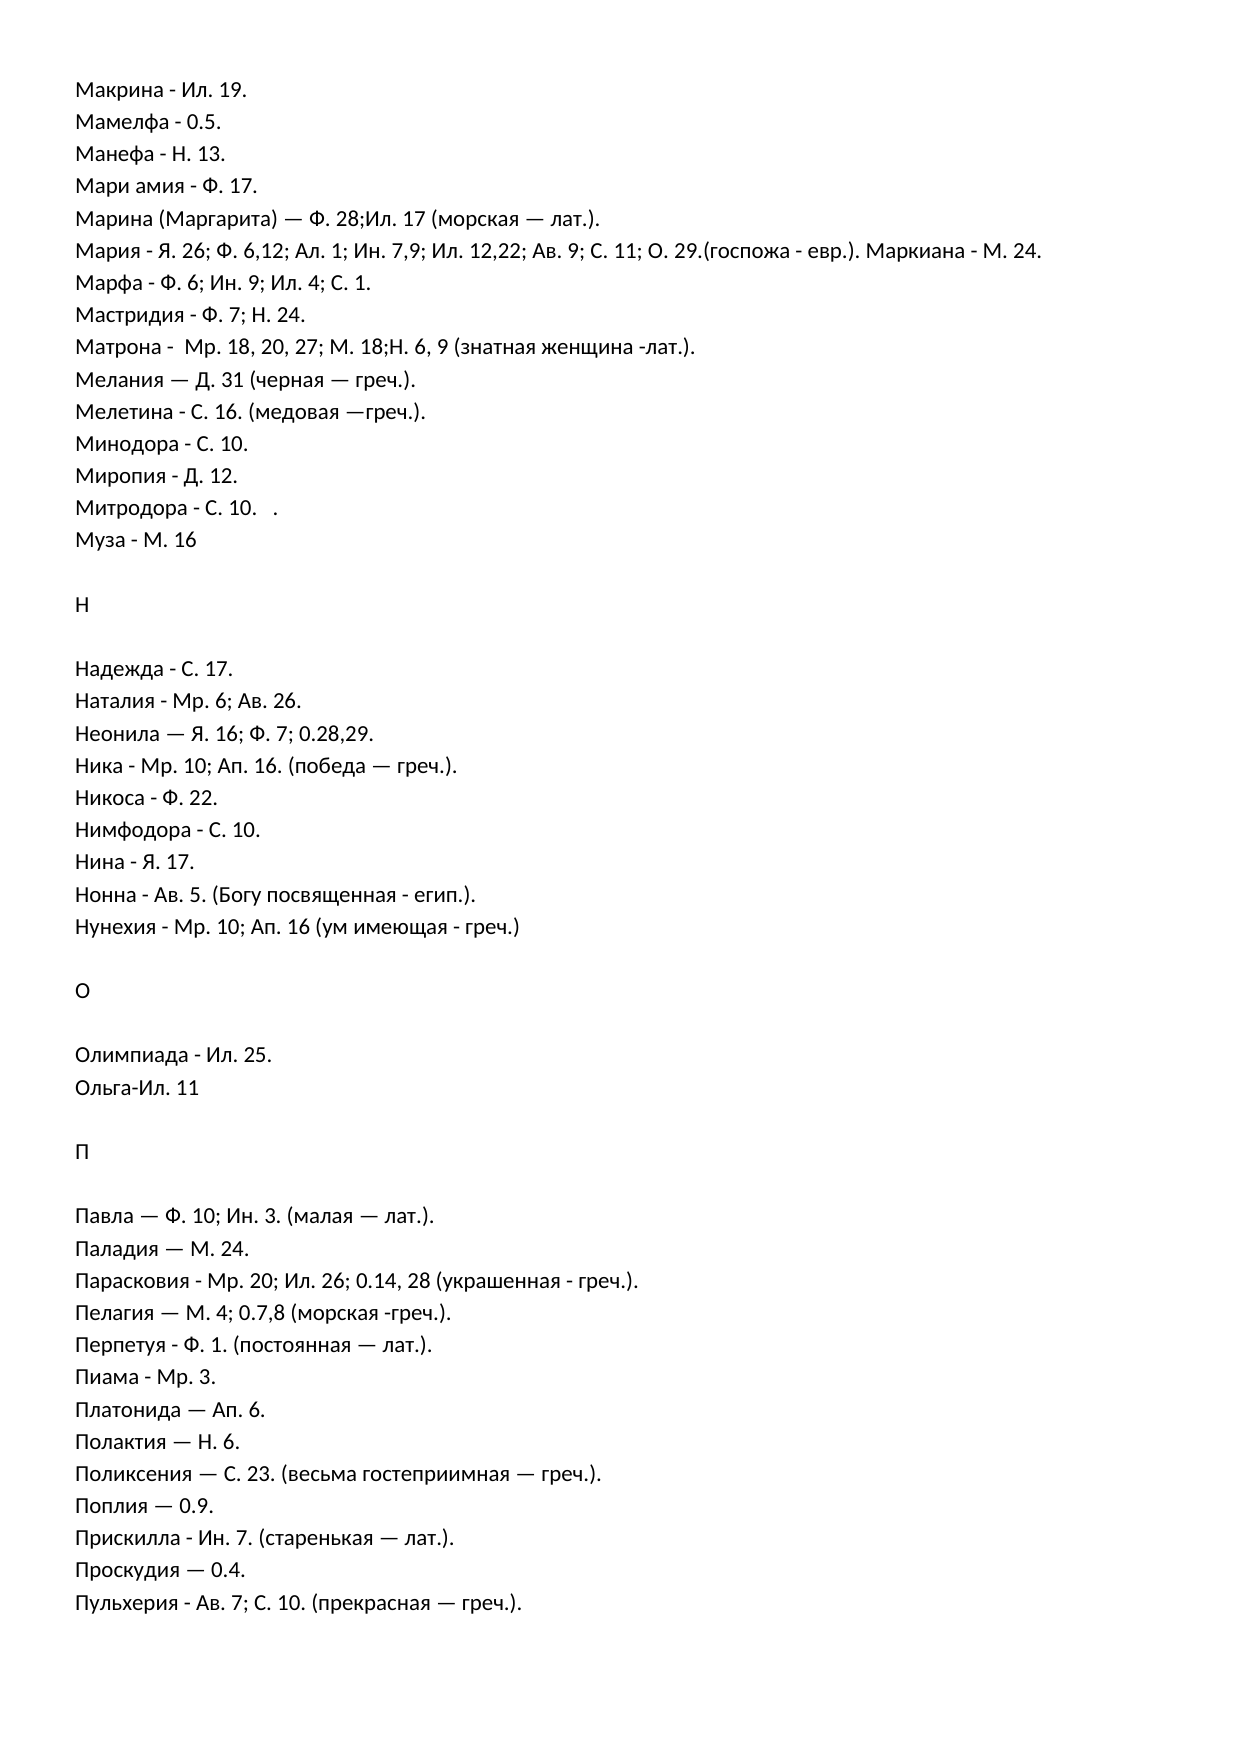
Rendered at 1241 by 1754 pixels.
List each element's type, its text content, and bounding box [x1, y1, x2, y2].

text Мамелфа - 0.5. [75, 107, 1165, 135]
text Полактия — Н. 6. [75, 1427, 1165, 1455]
text Нимфодора - С. 10. [75, 815, 1165, 843]
text Паладия — М. 24. [75, 1234, 1165, 1262]
text Парасковия - Мр. 20; Ил. 26; 0.14, 28 (украшенная - греч.). [75, 1266, 1165, 1294]
text Минодора - С. 10. [75, 429, 1165, 457]
text Нина - Я. 17. [75, 847, 1165, 876]
text Олимпиада - Ил. 25. [75, 1041, 1165, 1069]
text Марфа - Ф. 6; Ин. 9; Ил. 4; С. 1. [75, 268, 1165, 296]
text Макрина - Ил. 19. [75, 75, 1165, 103]
text Ольга-Ил. 11 [75, 1073, 1165, 1101]
text Наталия - Мр. 6; Ав. 26. [75, 687, 1165, 714]
text Поплия — 0.9. [75, 1491, 1165, 1519]
text Пульхерия - Ав. 7; С. 10. (прекрасная — греч.). [75, 1588, 1165, 1616]
text Поликсения — С. 23. (весьма гостеприимная — греч.). [75, 1459, 1165, 1487]
text Платонида — Ап. 6. [75, 1395, 1165, 1423]
text Мария - Я. 26; Ф. 6,12; Ал. 1; Ин. 7,9; Ил. 12,22; Ав. 9; С. 11; О. 29.(госпожа - евр.). Маркиана - М. 24. [75, 236, 1165, 264]
text Манефа - Н. 13. [75, 139, 1165, 167]
text Мелания — Д. 31 (черная — греч.). [75, 365, 1165, 393]
text Н [75, 590, 1165, 618]
text Нонна - Ав. 5. (Богу посвященная - егип.). [75, 880, 1165, 908]
text Нунехия - Мр. 10; Ап. 16 (ум имеющая - греч.) [75, 912, 1165, 940]
text Пиама - Мр. 3. [75, 1362, 1165, 1391]
text П [75, 1137, 1165, 1165]
text Ника - Мр. 10; Ап. 16. (победа — греч.). [75, 751, 1165, 779]
text Митродора - С. 10. . [75, 493, 1165, 521]
text Муза - М. 16 [75, 526, 1165, 554]
text Перпетуя - Ф. 1. (постоянная — лат.). [75, 1330, 1165, 1358]
text Миропия - Д. 12. [75, 461, 1165, 489]
text Надежда - С. 17. [75, 654, 1165, 682]
text Неонила — Я. 16; Ф. 7; 0.28,29. [75, 719, 1165, 747]
text Марина (Маргарита) — Ф. 28;Ил. 17 (морская — лат.). [75, 204, 1165, 232]
text Матрона - Мр. 18, 20, 27; М. 18;Н. 6, 9 (знатная женщина -лат.). [75, 332, 1165, 361]
text Пелагия — М. 4; 0.7,8 (морская -греч.). [75, 1298, 1165, 1326]
text Мастридия - Ф. 7; Н. 24. [75, 300, 1165, 328]
text Мари амия - Ф. 17. [75, 172, 1165, 199]
text Никоса - Ф. 22. [75, 783, 1165, 811]
text Мелетина - С. 16. (медовая —греч.). [75, 397, 1165, 425]
text Павла — Ф. 10; Ин. 3. (малая — лат.). [75, 1202, 1165, 1229]
text О [75, 976, 1165, 1004]
text Проскудия — 0.4. [75, 1556, 1165, 1584]
text Прискилла - Ин. 7. (старенькая — лат.). [75, 1523, 1165, 1551]
